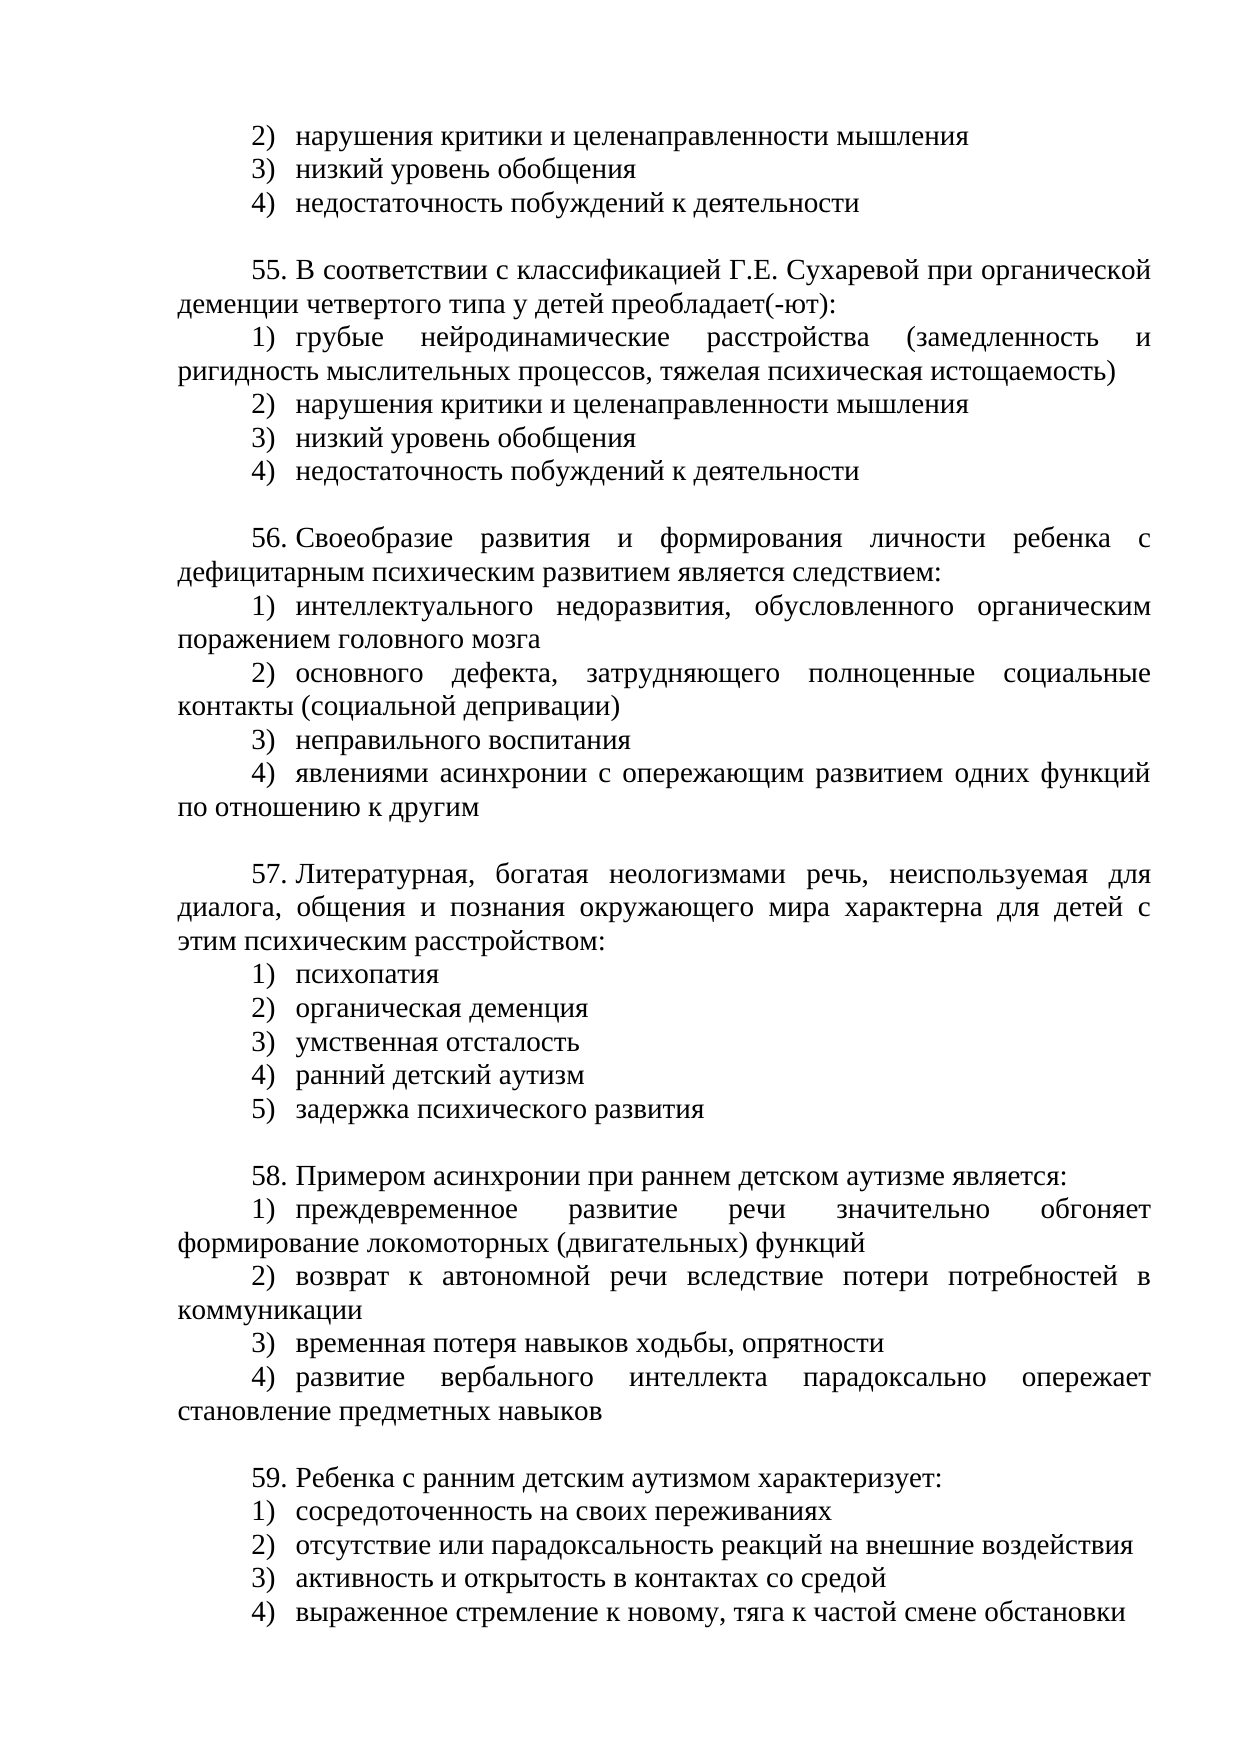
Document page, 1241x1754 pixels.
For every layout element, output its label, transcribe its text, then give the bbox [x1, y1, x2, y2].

list явлениями асинхронии с опережающим развитием одних функций по отношению к другим [177, 755, 1152, 822]
list неправильного воспитания [177, 722, 1152, 755]
list развитие вербального интеллекта парадоксально опережает становление предметных навыков [177, 1359, 1152, 1426]
list ранний детский аутизм [177, 1057, 1152, 1091]
list активность и открытость в контактах со средой [177, 1560, 1152, 1594]
list Своеобразие развития и формирования личности ребенка с дефицитарным психическим развитием является следствием: [177, 521, 1152, 588]
list Литературная, богатая неологизмами речь, неиспользуемая для диалога, общения и познания окружающего мира характерна для детей с этим психическим расстройством: [177, 856, 1152, 957]
list задержка психического развития [177, 1091, 1152, 1124]
list органическая деменция [177, 990, 1152, 1024]
list В соответствии с классификацией Г.Е. Сухаревой при органической деменции четвертого типа у детей преобладает(-ют): [177, 252, 1152, 319]
list сосредоточенность на своих переживаниях [177, 1493, 1152, 1527]
list нарушения критики и целенаправленности мышления [177, 386, 1152, 420]
list грубые нейродинамические расстройства (замедленность и ригидность мыслительных процессов, тяжелая психическая истощаемость) [177, 319, 1152, 386]
list недостаточность побуждений к деятельности [177, 453, 1152, 487]
list возврат к автономной речи вследствие потери потребностей в коммуникации [177, 1258, 1152, 1326]
list Примером асинхронии при раннем детском аутизме является: [177, 1158, 1152, 1191]
list нарушения критики и целенаправленности мышления [177, 118, 1152, 152]
list отсутствие или парадоксальность реакций на внешние воздействия [177, 1527, 1152, 1560]
list интеллектуального недоразвития, обусловленного органическим поражением головного мозга [177, 588, 1152, 655]
list низкий уровень обобщения [177, 420, 1152, 453]
list временная потеря навыков ходьбы, опрятности [177, 1326, 1152, 1359]
list психопатия [177, 957, 1152, 990]
list умственная отсталость [177, 1024, 1152, 1057]
list низкий уровень обобщения [177, 152, 1152, 185]
list основного дефекта, затрудняющего полноценные социальные контакты (социальной депривации) [177, 655, 1152, 722]
list преждевременное развитие речи значительно обгоняет формирование локомоторных (двигательных) функций [177, 1191, 1152, 1258]
list недостаточность побуждений к деятельности [177, 185, 1152, 219]
list Ребенка с ранним детским аутизмом характеризует: [177, 1460, 1152, 1493]
list выраженное стремление к новому, тяга к частой смене обстановки [177, 1594, 1152, 1627]
